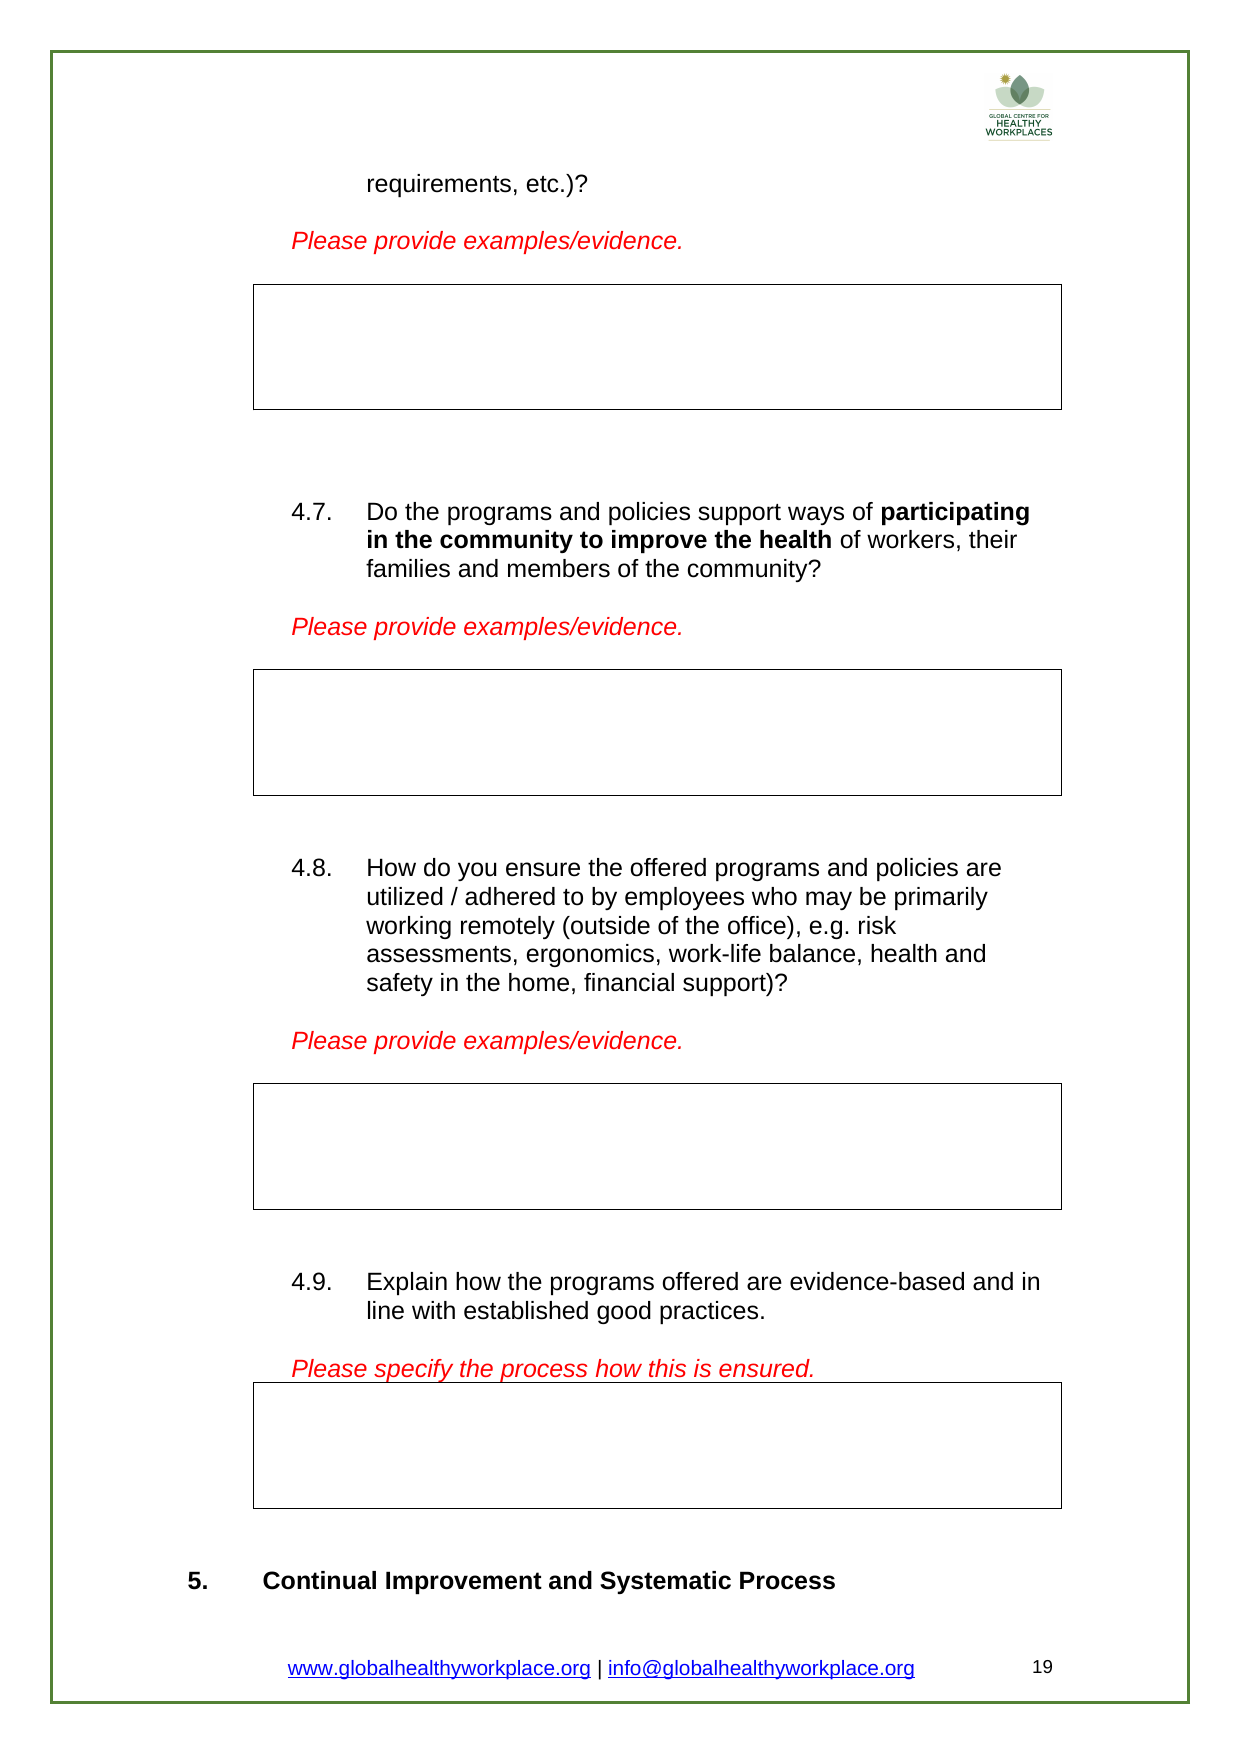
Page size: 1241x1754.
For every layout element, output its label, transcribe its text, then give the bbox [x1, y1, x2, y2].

text Please specify the process how this is ensured. [291, 1353, 1053, 1382]
list 5. Continual Improvement and Systematic Process [187, 1566, 1053, 1595]
text Please provide examples/evidence. [291, 612, 1053, 640]
picture [984, 73, 1053, 141]
list How do you ensure the offered programs and policies are utilized / adhered to by employees who may be primarily working remotely (outside of the office), e.g. risk assessments, ergonomics, work-life balance, health and safety in the home, financial support)? [291, 853, 1053, 997]
text Please provide examples/evidence. [291, 1026, 1053, 1054]
list Explain how the programs offered are evidence-based and in line with established good practices. [291, 1267, 1053, 1325]
text Please provide examples/evidence. [291, 226, 1053, 255]
list Do the programs and policies support ways of participating in the community to improve the health of workers, their families and members of the community? [291, 497, 1053, 583]
